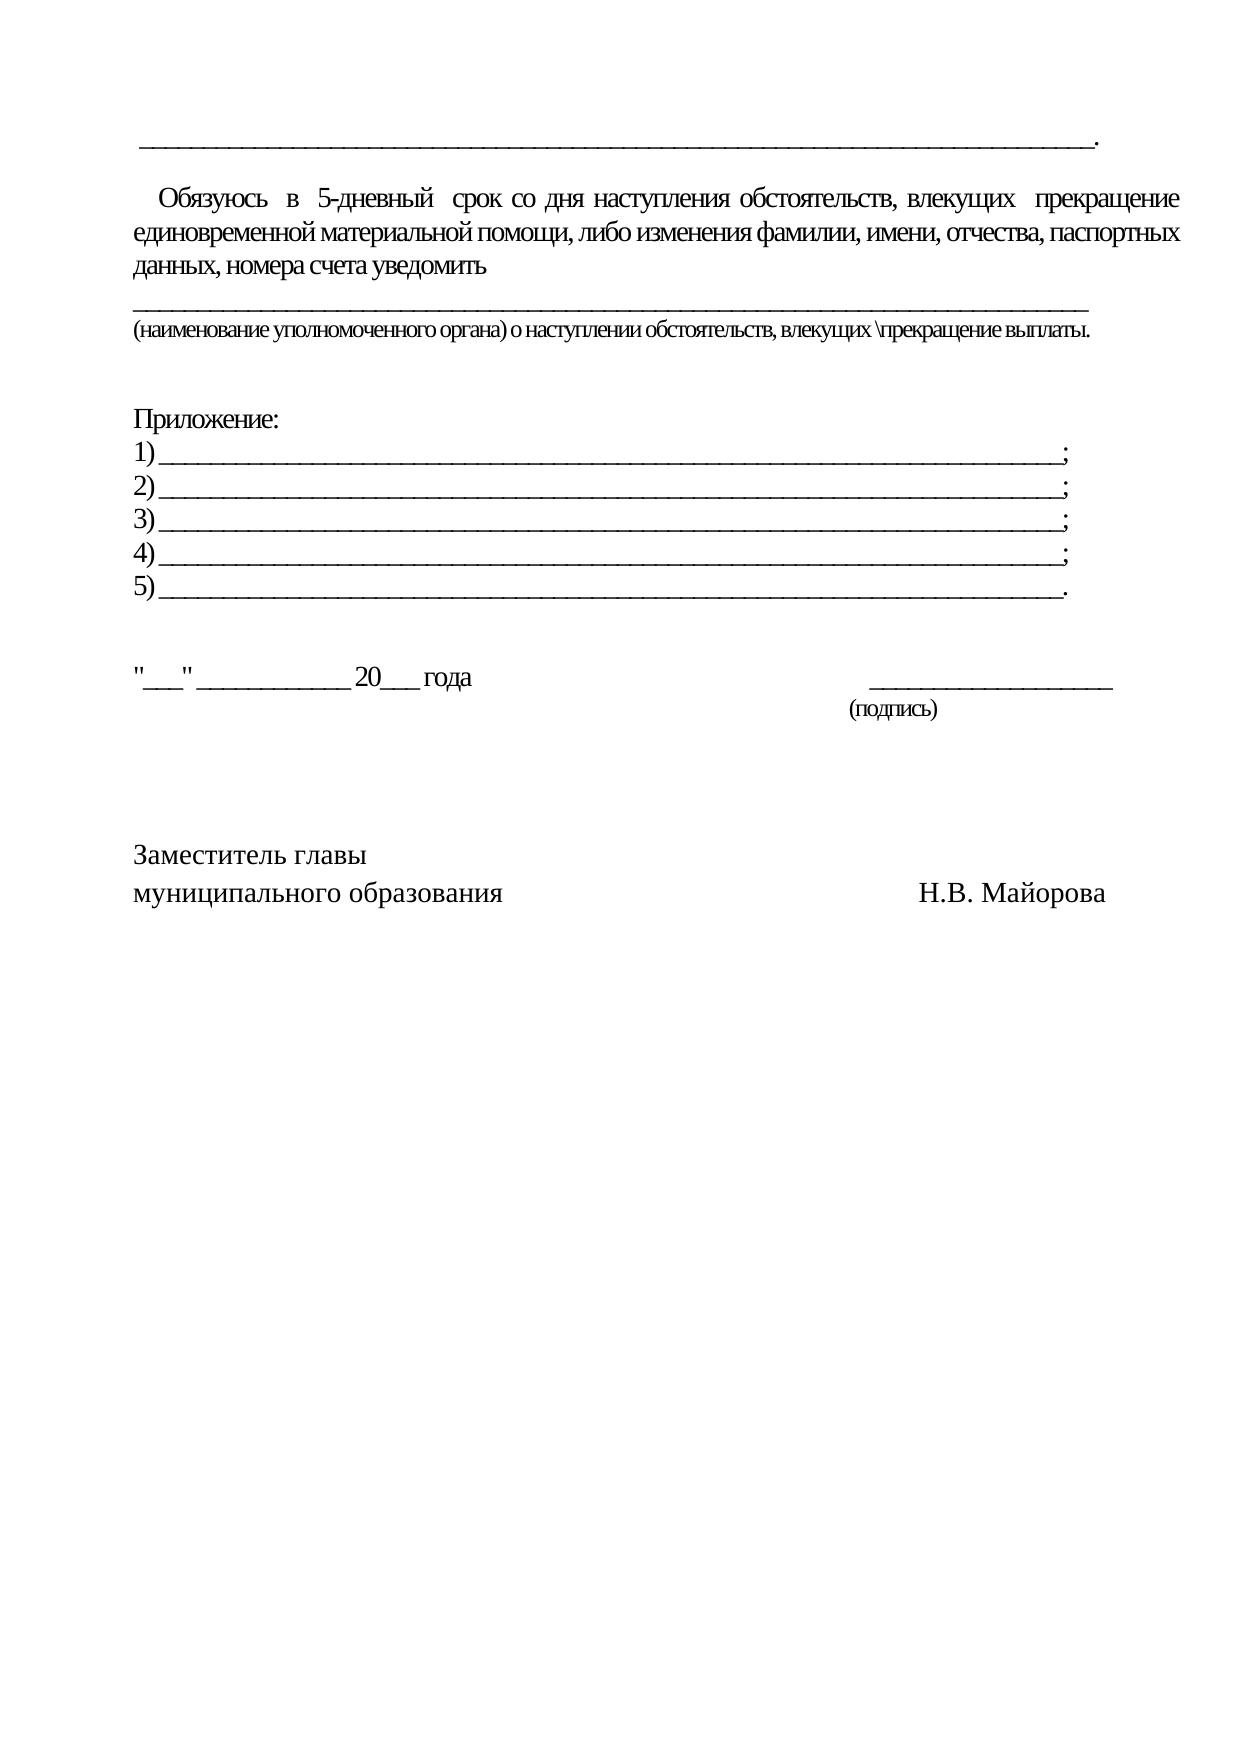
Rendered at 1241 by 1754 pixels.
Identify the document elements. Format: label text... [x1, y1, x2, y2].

text "___" ____________ 20___ года ___________________ [133, 631, 1181, 693]
text ___________________________________________________________________________. [133, 118, 1181, 152]
text Приложение: [133, 372, 1181, 434]
text (подпись) [133, 693, 1181, 722]
text 4) _______________________________________________________________________; [133, 535, 1181, 568]
text (наименование уполномоченного органа) о наступлении обстоятельств, влекущих \прекращение выплаты. [133, 314, 1181, 343]
text 5) _______________________________________________________________________. [133, 568, 1181, 602]
text ___________________________________________________________________________ [133, 281, 1181, 314]
text 1) _______________________________________________________________________; [133, 434, 1181, 468]
text 3) _______________________________________________________________________; [133, 501, 1181, 535]
text 2) _______________________________________________________________________; [133, 468, 1181, 501]
text Обязуюсь в 5-дневный срок со дня наступления обстоятельств, влекущих прекращение единовременной материальной помощи, либо изменения фамилии, имени, отчества, паспортных данных, номера счета уведомить [133, 152, 1181, 281]
text Заместитель главы муниципального образования Н.В. Майорова [133, 837, 1181, 909]
